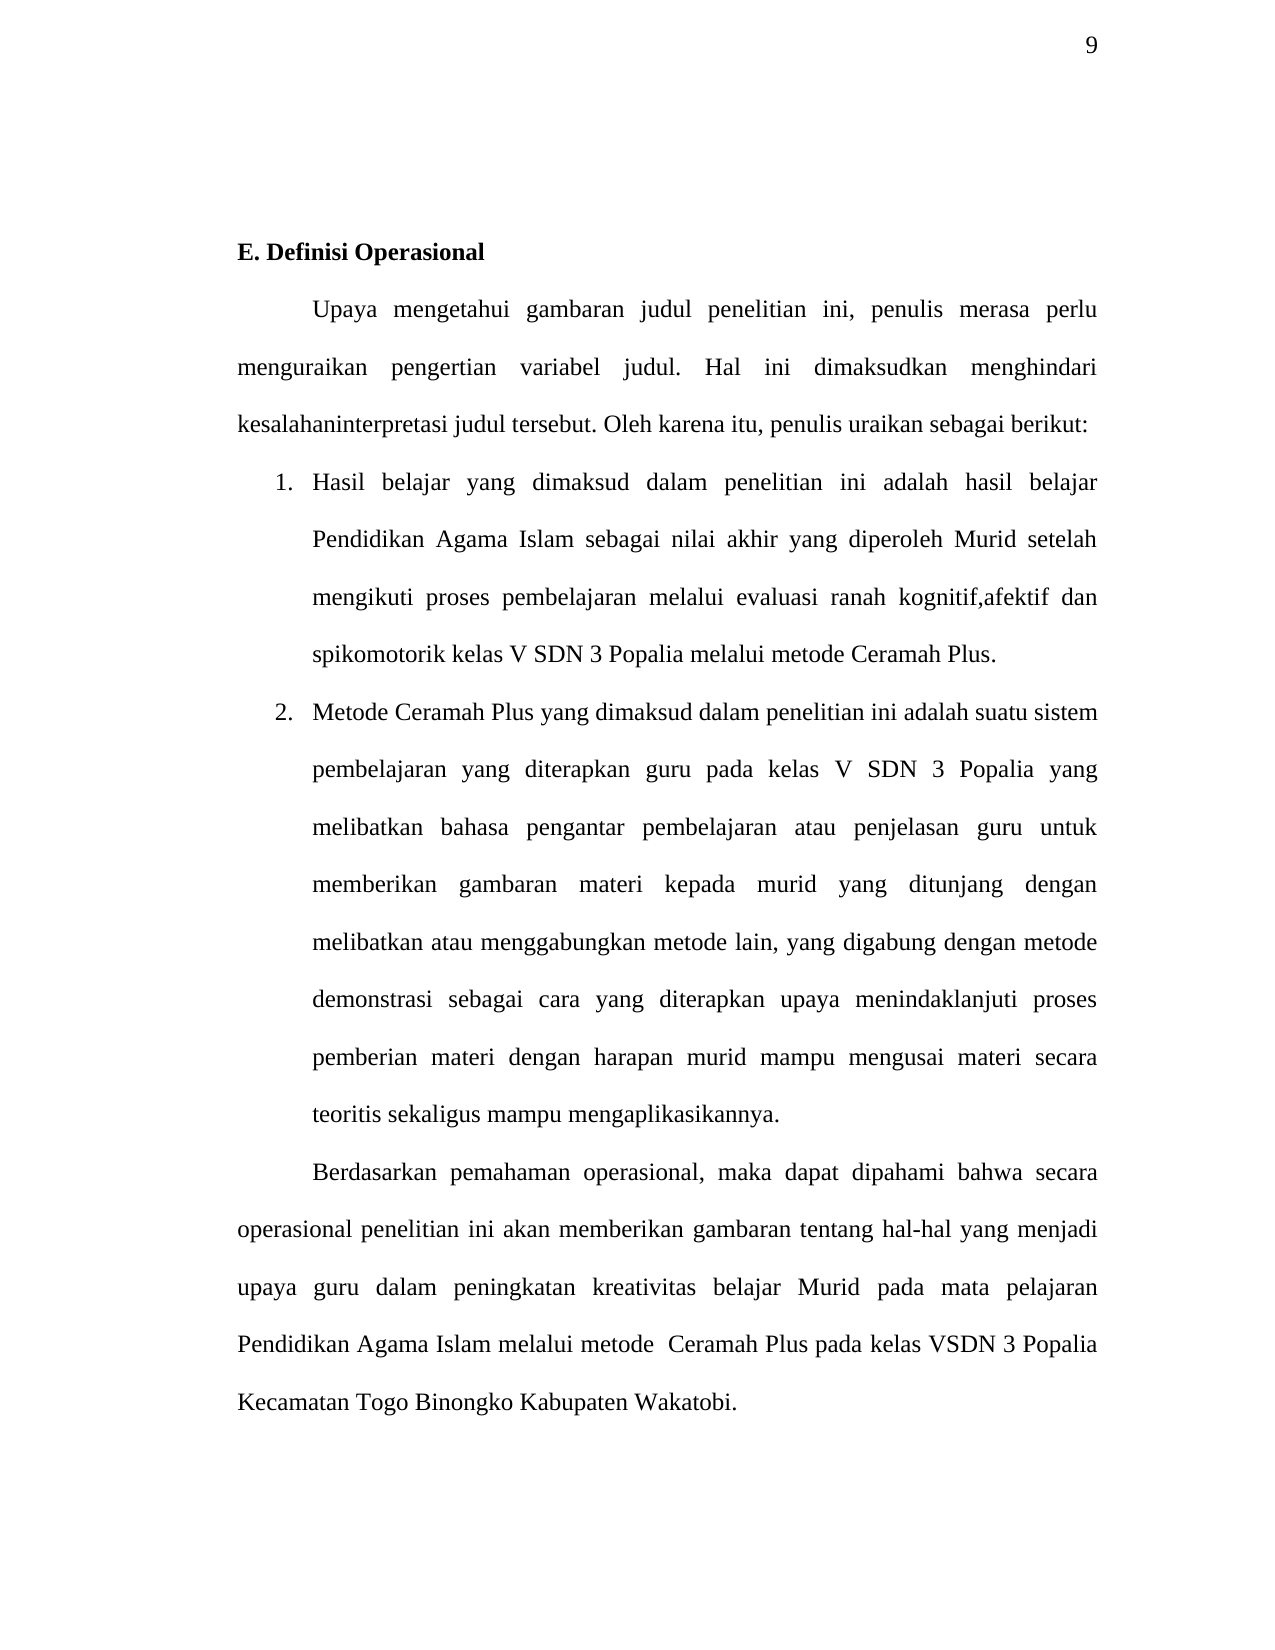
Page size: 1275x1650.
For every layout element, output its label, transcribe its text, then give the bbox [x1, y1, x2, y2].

list Metode Ceramah Plus yang dimaksud dalam penelitian ini adalah suatu sistem pembelajaran yang diterapkan guru pada kelas V SDN 3 Popalia yang melibatkan bahasa pengantar pembelajaran atau penjelasan guru untuk memberikan gambaran materi kepada murid yang ditunjang dengan melibatkan atau menggabungkan metode lain, yang digabung dengan metode demonstrasi sebagai cara yang diterapkan upaya menindaklanjuti proses pemberian materi dengan harapan murid mampu mengusai materi secara teoritis sekaligus mampu mengaplikasikannya. [274, 697, 1098, 1128]
text Upaya mengetahui gambaran judul penelitian ini, penulis merasa perlu menguraikan pengertian variabel judul. Hal ini dimaksudkan menghindari kesalahaninterpretasi judul tersebut. Oleh karena itu, penulis uraikan sebagai berikut: [237, 294, 1098, 438]
text Berdasarkan pemahaman operasional, maka dapat dipahami bahwa secara operasional penelitian ini akan memberikan gambaran tentang hal-hal yang menjadi upaya guru dalam peningkatan kreativitas belajar Murid pada mata pelajaran Pendidikan Agama Islam melalui metode Ceramah Plus pada kelas VSDN 3 Popalia Kecamatan Togo Binongko Kabupaten Wakatobi. [237, 1157, 1098, 1416]
text E. Definisi Operasional [237, 237, 1098, 266]
list Hasil belajar yang dimaksud dalam penelitian ini adalah hasil belajar Pendidikan Agama Islam sebagai nilai akhir yang diperoleh Murid setelah mengikuti proses pembelajaran melalui evaluasi ranah kognitif,afektif dan spikomotorik kelas V SDN 3 Popalia melalui metode Ceramah Plus. [274, 467, 1098, 668]
